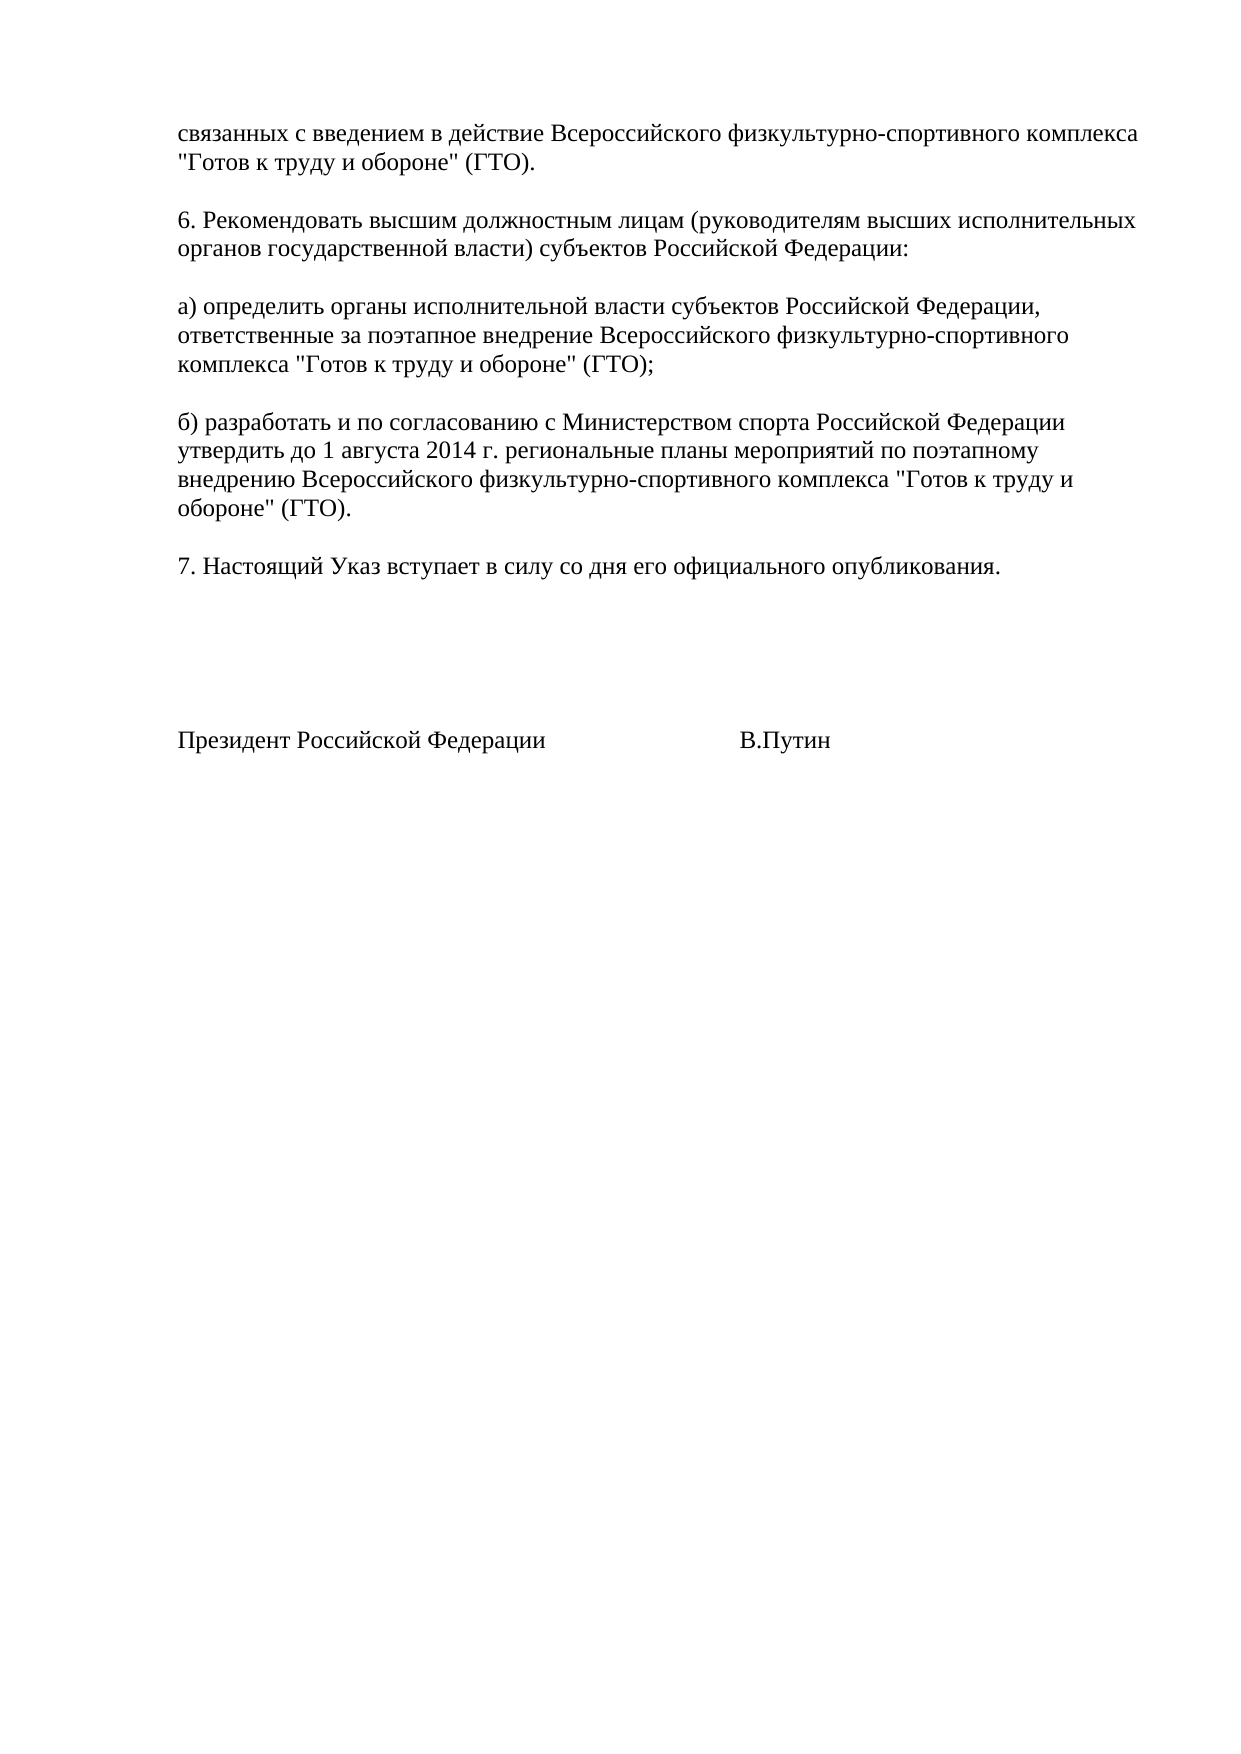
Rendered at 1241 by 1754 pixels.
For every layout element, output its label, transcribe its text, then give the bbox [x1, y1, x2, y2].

text б) разработать и по согласованию с Министерством спорта Российской Федерации утвердить до 1 августа 2014 г. региональные планы мероприятий по поэтапному внедрению Всероссийского физкультурно-спортивного комплекса "Готов к труду и обороне" (ГТО). [177, 407, 1152, 522]
text 6. Рекомендовать высшим должностным лицам (руководителям высших исполнительных органов государственной власти) субъектов Российской Федерации: [177, 205, 1152, 262]
text а) определить органы исполнительной власти субъектов Российской Федерации, ответственные за поэтапное внедрение Всероссийского физкультурно-спортивного комплекса "Готов к труду и обороне" (ГТО); [177, 291, 1152, 378]
text 7. Настоящий Указ вступает в силу со дня его официального опубликования. [177, 551, 1152, 580]
text Президент Российской Федерации В.Путин [177, 725, 1152, 753]
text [177, 118, 1152, 176]
